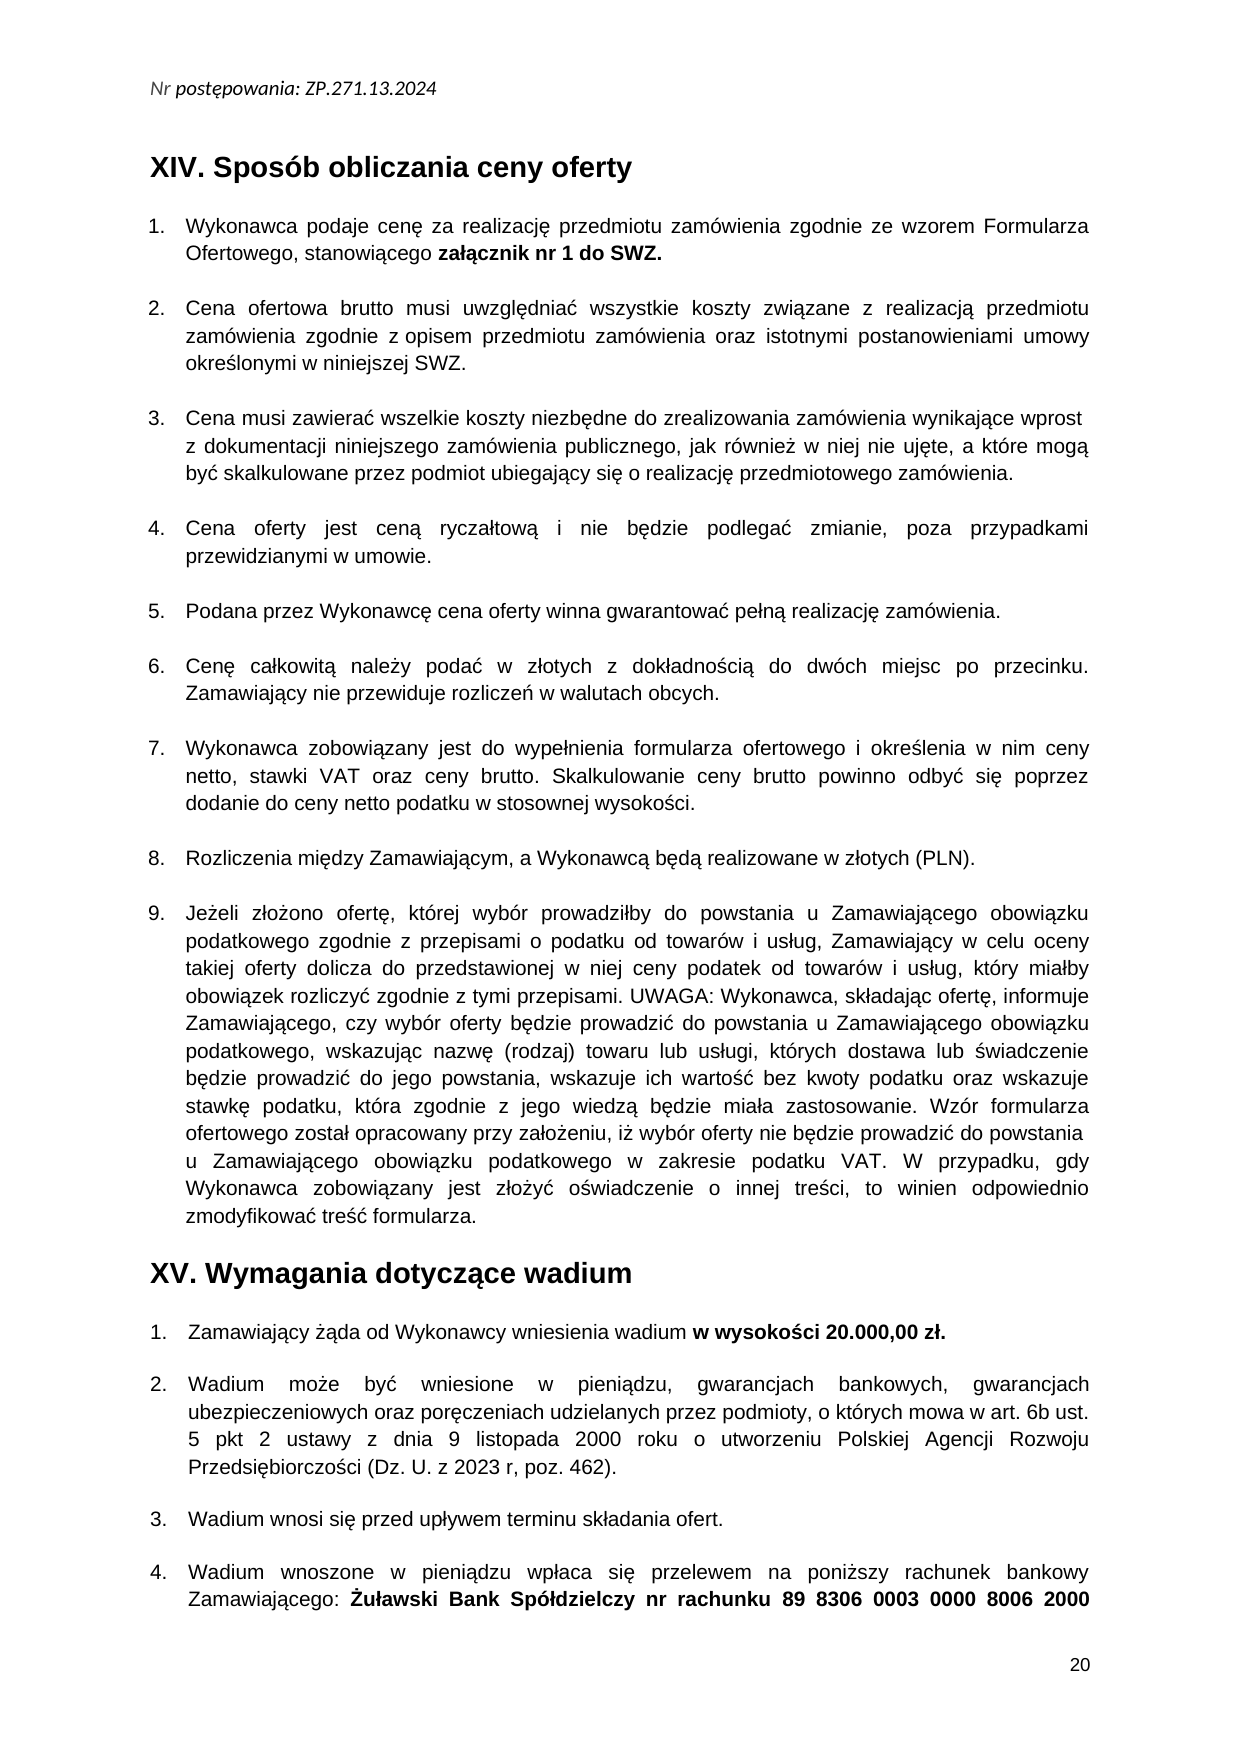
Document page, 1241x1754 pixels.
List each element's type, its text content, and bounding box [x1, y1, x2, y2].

list Cenę całkowitą należy podać w złotych z dokładnością do dwóch miejsc po przecinku. Zamawiający nie przewiduje rozliczeń w walutach obcych. [148, 653, 1090, 705]
subtitle XIV. Sposób obliczania ceny oferty [150, 150, 1090, 183]
text XV. Wymagania dotyczące wadium [150, 1256, 1090, 1289]
list Wadium wnosi się przed upływem terminu składania ofert. [150, 1507, 1090, 1531]
list Rozliczenia między Zamawiającym, a Wykonawcą będą realizowane w złotych (PLN). [148, 846, 1090, 870]
list Podana przez Wykonawcę cena oferty winna gwarantować pełną realizację zamówienia. [148, 598, 1090, 622]
list Cena oferty jest ceną ryczałtową i nie będzie podlegać zmianie, poza przypadkami przewidzianymi w umowie. [148, 516, 1090, 567]
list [150, 1559, 1090, 1611]
list Wykonawca podaje cenę za realizację przedmiotu zamówienia zgodnie ze wzorem Formularza Ofertowego, stanowiącego załącznik nr 1 do SWZ. [148, 213, 1090, 265]
list Cena musi zawierać wszelkie koszty niezbędne do zrealizowania zamówienia wynikające wprost z dokumentacji niniejszego zamówienia publicznego, jak również w niej nie ujęte, a które mogą być skalkulowane przez podmiot ubiegający się o realizację przedmiotowego zamówienia. [148, 406, 1090, 485]
list Wykonawca zobowiązany jest do wypełnienia formularza ofertowego i określenia w nim ceny netto, stawki VAT oraz ceny brutto. Skalkulowanie ceny brutto powinno odbyć się poprzez dodanie do ceny netto podatku w stosownej wysokości. [148, 736, 1090, 815]
list Wadium może być wniesione w pieniądzu, gwarancjach bankowych, gwarancjach ubezpieczeniowych oraz poręczeniach udzielanych przez podmioty, o których mowa w art. 6b ust. 5 pkt 2 ustawy z dnia 9 listopada 2000 roku o utworzeniu Polskiej Agencji Rozwoju Przedsiębiorczości (Dz. U. z 2023 r, poz. 462). [150, 1372, 1090, 1478]
list Cena ofertowa brutto musi uwzględniać wszystkie koszty związane z realizacją przedmiotu zamówienia zgodnie z opisem przedmiotu zamówienia oraz istotnymi postanowieniami umowy określonymi w niniejszej SWZ. [148, 296, 1090, 375]
list Jeżeli złożono ofertę, której wybór prowadziłby do powstania u Zamawiającego obowiązku podatkowego zgodnie z przepisami o podatku od towarów i usług, Zamawiający w celu oceny takiej oferty dolicza do przedstawionej w niej ceny podatek od towarów i usług, który miałby obowiązek rozliczyć zgodnie z tymi przepisami. UWAGA: Wykonawca, składając ofertę, informuje Zamawiającego, czy wybór oferty będzie prowadzić do powstania u Zamawiającego obowiązku podatkowego, wskazując nazwę (rodzaj) towaru lub usługi, których dostawa lub świadczenie będzie prowadzić do jego powstania, wskazuje ich wartość bez kwoty podatku oraz wskazuje stawkę podatku, która zgodnie z jego wiedzą będzie miała zastosowanie. Wzór formularza ofertowego został opracowany przy założeniu, iż wybór oferty nie będzie prowadzić do powstania u Zamawiającego obowiązku podatkowego w zakresie podatku VAT. W przypadku, gdy Wykonawca zobowiązany jest złożyć oświadczenie o innej treści, to winien odpowiednio zmodyfikować treść formularza. [148, 901, 1090, 1227]
list Zamawiający żąda od Wykonawcy wniesienia wadium w wysokości 20.000,00 zł. [150, 1319, 1090, 1343]
